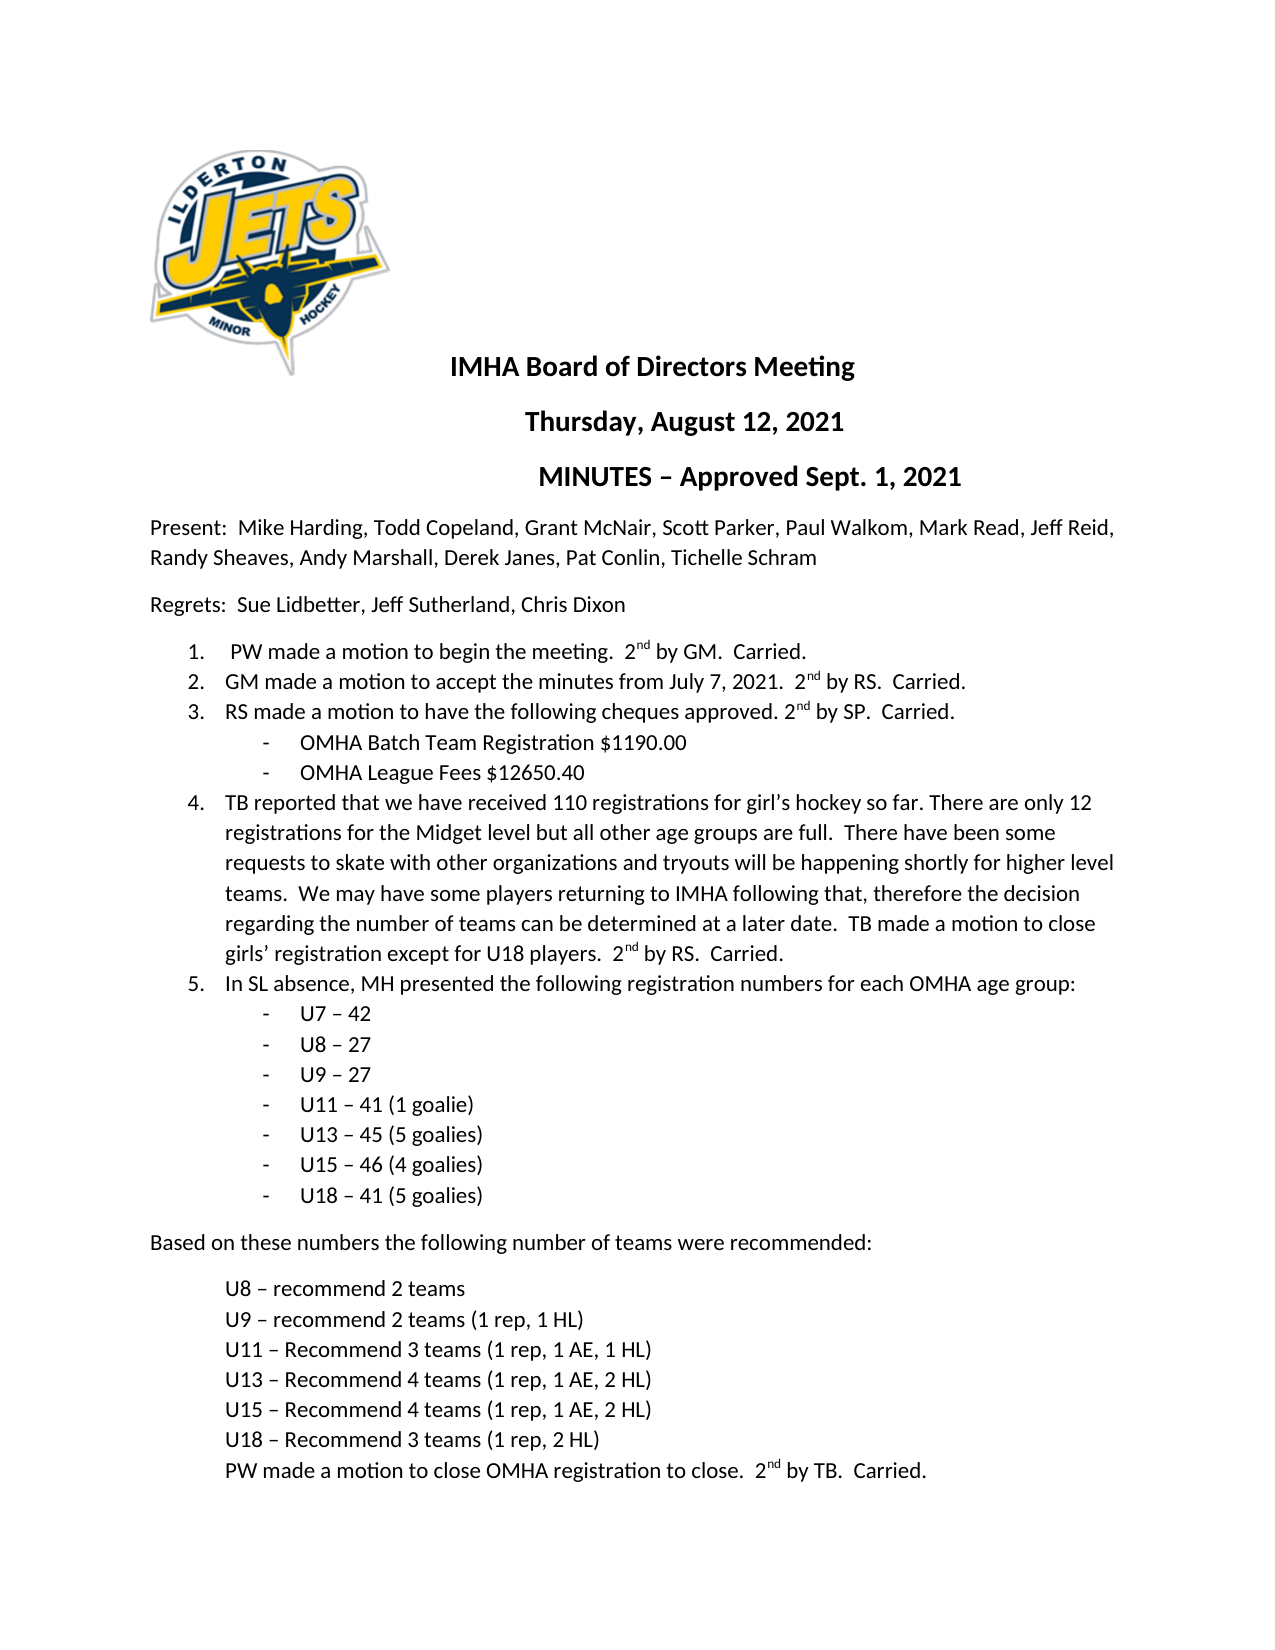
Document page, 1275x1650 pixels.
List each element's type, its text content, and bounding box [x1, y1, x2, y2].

list U13 – Recommend 4 teams (1 rep, 1 AE, 2 HL) [225, 1365, 1125, 1393]
list U15 – Recommend 4 teams (1 rep, 1 AE, 2 HL) [225, 1395, 1125, 1423]
text MINUTES – Approved Sept. 1, 2021 [450, 458, 1125, 493]
list In SL absence, MH presented the following registration numbers for each OMHA age group: [187, 969, 1125, 997]
list U11 – Recommend 3 teams (1 rep, 1 AE, 1 HL) [225, 1335, 1125, 1363]
list U8 – recommend 2 teams [225, 1274, 1125, 1302]
list U8 – 27 [262, 1030, 1125, 1058]
list U15 – 46 (4 goalies) [262, 1151, 1125, 1178]
list OMHA League Fees $12650.40 [262, 758, 1125, 786]
list U18 – Recommend 3 teams (1 rep, 2 HL) [225, 1426, 1125, 1453]
list PW made a motion to close OMHA registration to close. 2nd by TB. Carried. [225, 1456, 1125, 1484]
list PW made a motion to begin the meeting. 2nd by GM. Carried. [187, 637, 1125, 665]
picture [150, 150, 390, 376]
text Thursday, August 12, 2021 [450, 403, 1125, 438]
text IMHA Board of Directors Meeting [150, 150, 1125, 383]
text Regrets: Sue Lidbetter, Jeff Sutherland, Chris Dixon [150, 590, 1125, 618]
list U9 – 27 [262, 1060, 1125, 1088]
text Based on these numbers the following number of teams were recommended: [150, 1228, 1125, 1256]
list GM made a motion to accept the minutes from July 7, 2021. 2nd by RS. Carried. [187, 667, 1125, 695]
list RS made a motion to have the following cheques approved. 2nd by SP. Carried. [187, 697, 1125, 725]
text Present: Mike Harding, Todd Copeland, Grant McNair, Scott Parker, Paul Walkom, Mark Read, Jeff Reid, Randy Sheaves, Andy Marshall, Derek Janes, Pat Conlin, Tichelle Schram [150, 513, 1125, 571]
list U11 – 41 (1 goalie) [262, 1090, 1125, 1118]
list TB reported that we have received 110 registrations for girl’s hockey so far. There are only 12 registrations for the Midget level but all other age groups are full. There have been some requests to skate with other organizations and tryouts will be happening shortly for higher level teams. We may have some players returning to IMHA following that, therefore the decision regarding the number of teams can be determined at a later date. TB made a motion to close girls’ registration except for U18 players. 2nd by RS. Carried. [187, 788, 1125, 967]
list U18 – 41 (5 goalies) [262, 1181, 1125, 1209]
list U13 – 45 (5 goalies) [262, 1120, 1125, 1148]
list U7 – 42 [262, 999, 1125, 1027]
list OMHA Batch Team Registration $1190.00 [262, 728, 1125, 756]
list U9 – recommend 2 teams (1 rep, 1 HL) [225, 1305, 1125, 1333]
